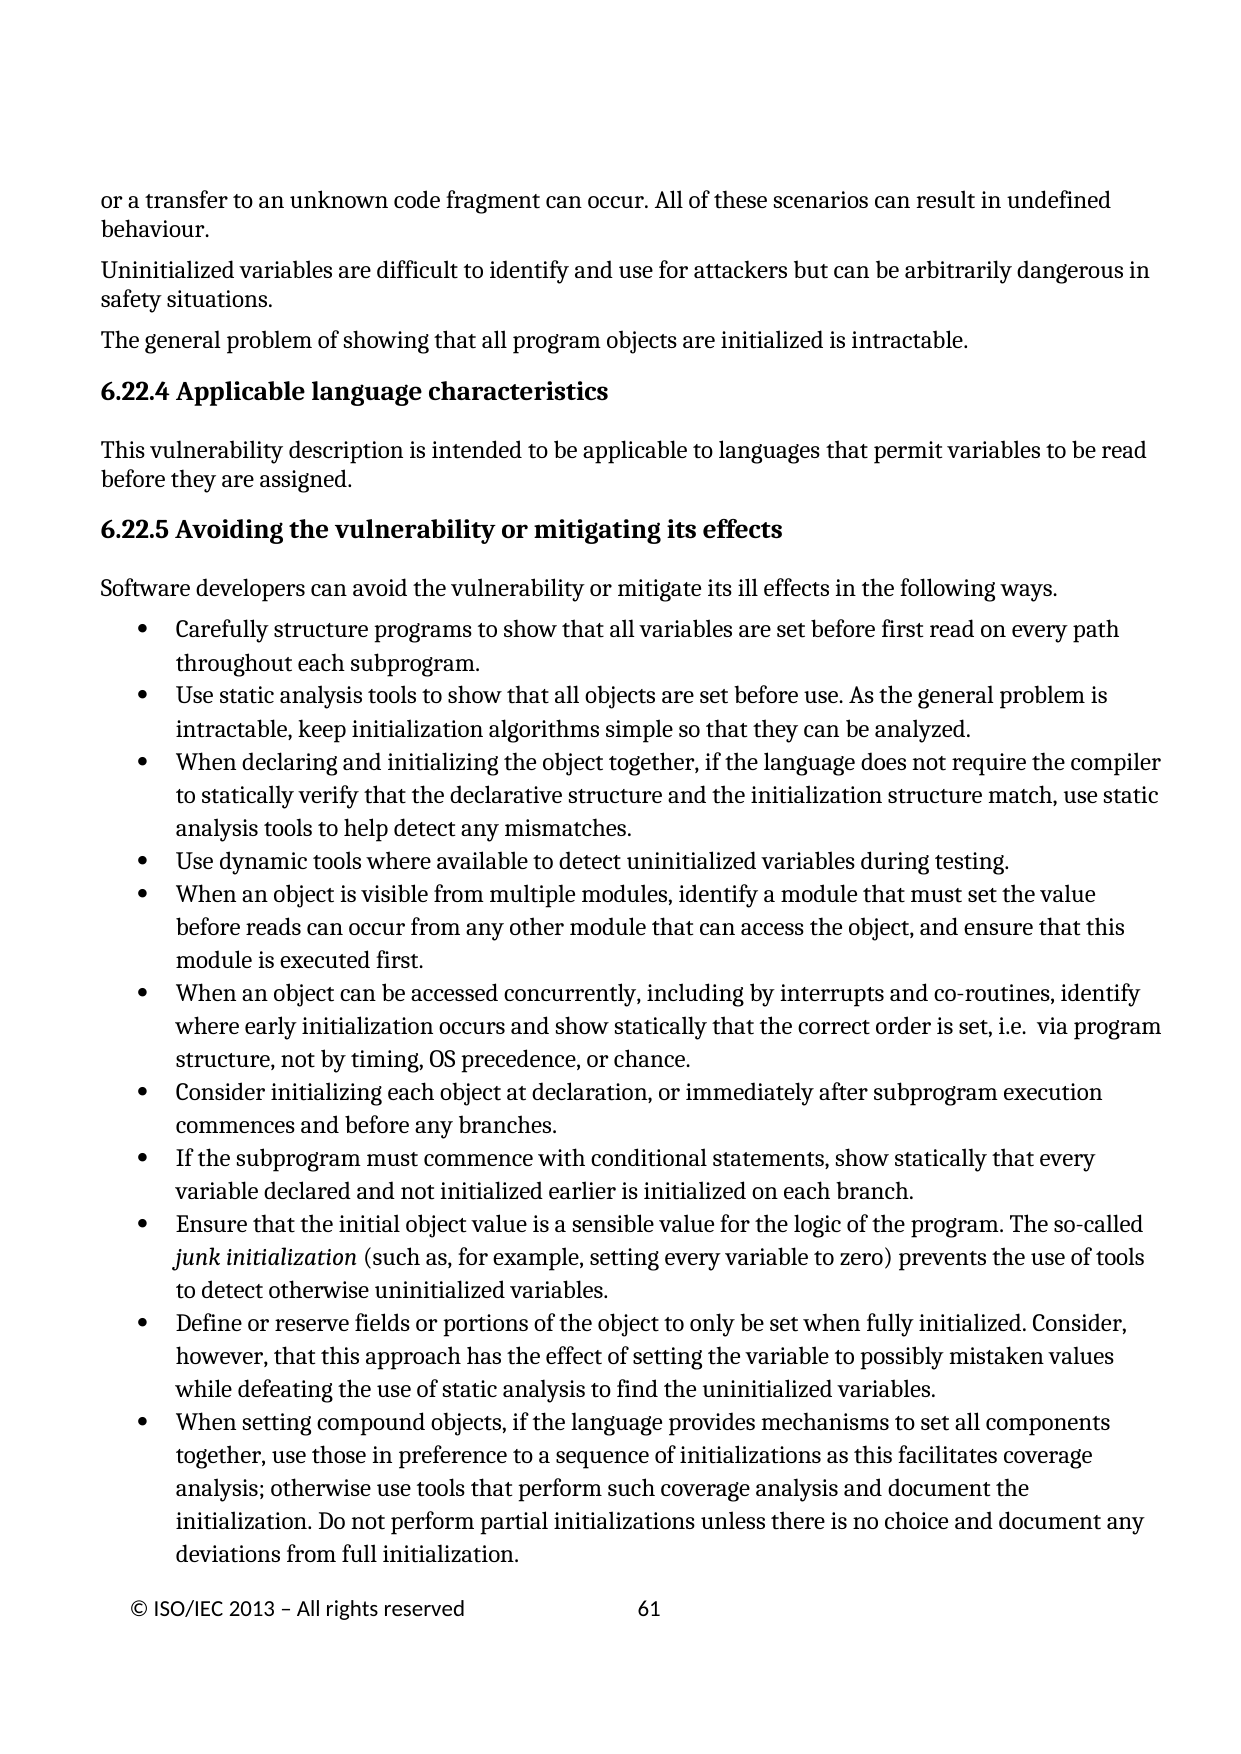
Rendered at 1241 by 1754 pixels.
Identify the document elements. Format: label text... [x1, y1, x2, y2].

list Define or reserve fields or portions of the object to only be set when fully initialized. Consider, however, that this approach has the effect of setting the variable to possibly mistaken values while defeating the use of static analysis to find the uninitialized variables. [138, 1309, 1164, 1404]
list When setting compound objects, if the language provides mechanisms to set all components together, use those in preference to a sequence of initializations as this facilitates coverage analysis; otherwise use tools that perform such coverage analysis and document the initialization. Do not perform partial initializations unless there is no choice and document any deviations from full initialization. [138, 1408, 1164, 1569]
list Ensure that the initial object value is a sensible value for the logic of the program. The so-called junk initialization (such as, for example, setting every variable to zero) prevents the use of tools to detect otherwise uninitialized variables. [138, 1210, 1164, 1304]
list Use dynamic tools where available to detect uninitialized variables during testing. [138, 847, 1164, 875]
list If the subprogram must commence with conditional statements, show statically that every variable declared and not initialized earlier is initialized on each branch. [138, 1144, 1164, 1206]
list When declaring and initializing the object together, if the language does not require the compiler to statically verify that the declarative structure and the initialization structure match, use static analysis tools to help detect any mismatches. [138, 747, 1164, 842]
text The general problem of showing that all program objects are initialized is intractable. [101, 326, 1164, 355]
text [101, 186, 1164, 243]
text Uninitialized variables are difficult to identify and use for attackers but can be arbitrarily dangerous in safety situations. [101, 256, 1164, 313]
list Carefully structure programs to show that all variables are set before first read on every path throughout each subprogram. [138, 615, 1164, 677]
list When an object can be accessed concurrently, including by interrupts and co-routines, identify where early initialization occurs and show statically that the correct order is set, i.e. via program structure, not by timing, OS precedence, or chance. [138, 979, 1164, 1073]
list When an object is visible from multiple modules, identify a module that must set the value before reads can occur from any other module that can access the object, and ensure that this module is executed first. [138, 879, 1164, 974]
subtitle 6.22.4 Applicable language characteristics [101, 376, 1164, 407]
list Use static analysis tools to show that all objects are set before use. As the general problem is intractable, keep initialization algorithms simple so that they can be analyzed. [138, 681, 1164, 743]
text This vulnerability description is intended to be applicable to languages that permit variables to be read before they are assigned. [101, 436, 1164, 493]
list Consider initializing each object at declaration, or immediately after subprogram execution commences and before any branches. [138, 1078, 1164, 1139]
subtitle 6.22.5 Avoiding the vulnerability or mitigating its effects [101, 514, 1164, 545]
text Software developers can avoid the vulnerability or mitigate its ill effects in the following ways. [101, 574, 1164, 603]
